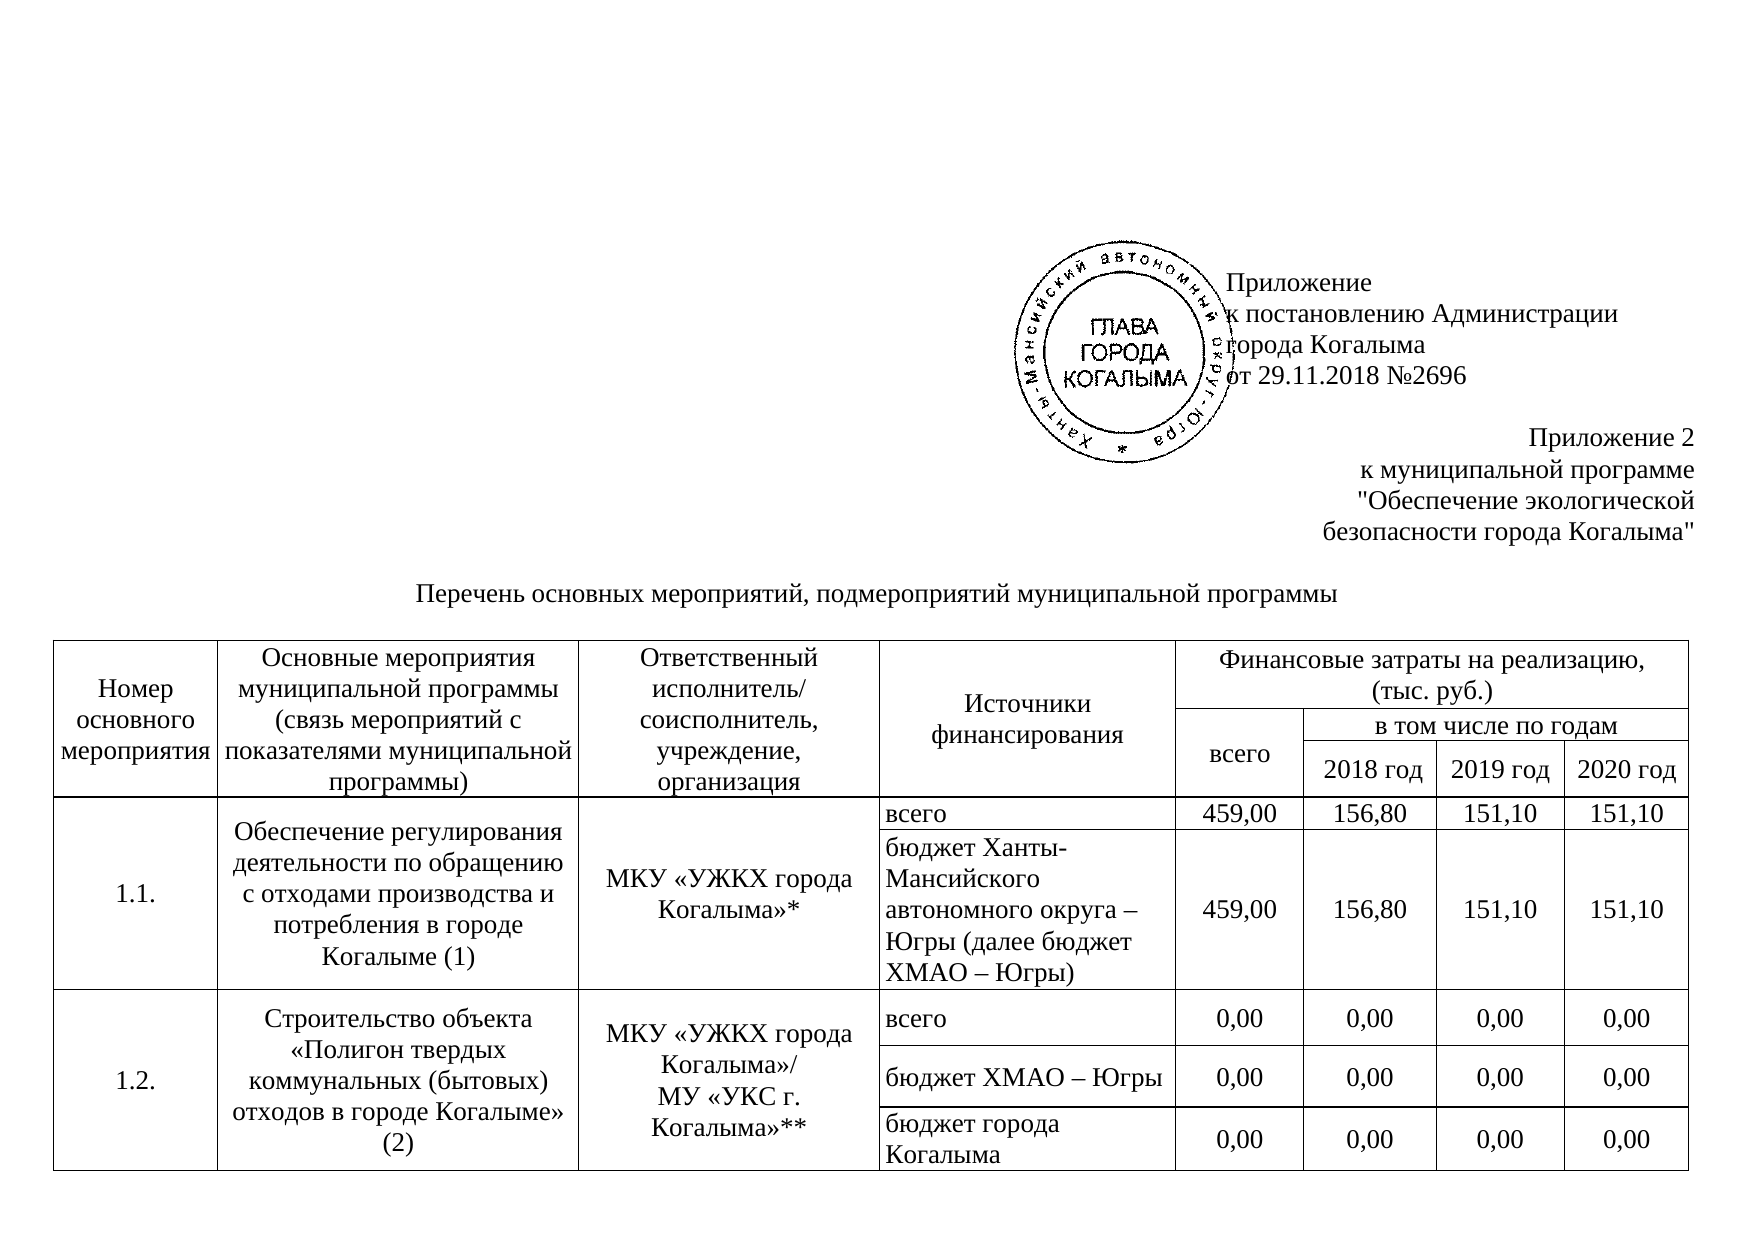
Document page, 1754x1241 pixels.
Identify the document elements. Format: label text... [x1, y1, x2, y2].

table_cell 1.2. [54, 990, 217, 1170]
table_cell 2019 год [1437, 741, 1564, 796]
table_header Источники финансирования [880, 641, 1175, 796]
table_cell 1.1. [54, 798, 217, 989]
text "Обеспечение экологической [59, 484, 1695, 515]
table_cell бюджет ХМАО – Югры [880, 1046, 1175, 1106]
table_cell МКУ «УЖКХ города Когалыма»* [579, 798, 879, 989]
picture [1012, 390, 1236, 422]
table_cell 0,00 [1565, 1046, 1688, 1106]
picture [1012, 240, 1236, 266]
text от 29.11.2018 №2696 [59, 359, 1754, 390]
table_header Основные мероприятия муниципальной программы (связь мероприятий с показателями муниципальной программы) [218, 641, 578, 796]
table_cell 0,00 [1437, 990, 1564, 1045]
table_cell 0,00 [1176, 1108, 1303, 1170]
table_cell 0,00 [1437, 1108, 1564, 1170]
table_cell 0,00 [1176, 1046, 1303, 1106]
table_header Ответственный исполнитель/ соисполнитель, учреждение, организация [579, 641, 879, 796]
table_cell бюджет Ханты-Мансийского автономного округа – Югры (далее бюджет ХМАО – Югры) [880, 830, 1175, 989]
table_header Номер основного мероприятия [54, 641, 217, 796]
table_cell 151,10 [1565, 830, 1688, 989]
text к муниципальной программе [59, 453, 1695, 484]
table_cell 156,80 [1304, 830, 1436, 989]
table_cell всего [880, 990, 1175, 1045]
text Приложение 2 [59, 422, 1695, 453]
text Приложение [59, 266, 1754, 297]
table_header Финансовые затраты на реализацию, (тыс. руб.) [1176, 641, 1688, 708]
table_cell 459,00 [1176, 798, 1303, 828]
text Перечень основных мероприятий, подмероприятий муниципальной программы [59, 577, 1695, 608]
table_cell Обеспечение регулирования деятельности по обращению с отходами производства и потребления в городе Когалыме (1) [218, 798, 578, 989]
text города Когалыма [59, 328, 1754, 359]
table_cell 2020 год [1565, 741, 1688, 796]
table_cell в том числе по годам [1304, 709, 1688, 740]
table_cell 0,00 [1565, 990, 1688, 1045]
table_cell 0,00 [1304, 1108, 1436, 1170]
table_cell 0,00 [1304, 1046, 1436, 1106]
table_cell всего [1176, 709, 1303, 796]
table_cell 0,00 [1437, 1046, 1564, 1106]
table_cell 459,00 [1176, 830, 1303, 989]
table_cell 151,10 [1437, 798, 1564, 828]
table_cell 151,10 [1565, 798, 1688, 828]
table_cell 2018 год [1304, 741, 1436, 796]
table_cell 151,10 [1437, 830, 1564, 989]
table_cell бюджет города Когалыма [880, 1108, 1175, 1170]
table_cell 0,00 [1176, 990, 1303, 1045]
table_cell 0,00 [1565, 1108, 1688, 1170]
table_cell 0,00 [1304, 990, 1436, 1045]
table_cell Строительство объекта «Полигон твердых коммунальных (бытовых) отходов в городе Когалыме» (2) [218, 990, 578, 1170]
text безопасности города Когалыма" [59, 515, 1695, 546]
table_cell МКУ «УЖКХ города Когалыма»/ МУ «УКС г. Когалыма»** [579, 990, 879, 1170]
table_cell всего [880, 798, 1175, 828]
table_cell 156,80 [1304, 798, 1436, 828]
text к постановлению Администрации [59, 297, 1754, 328]
